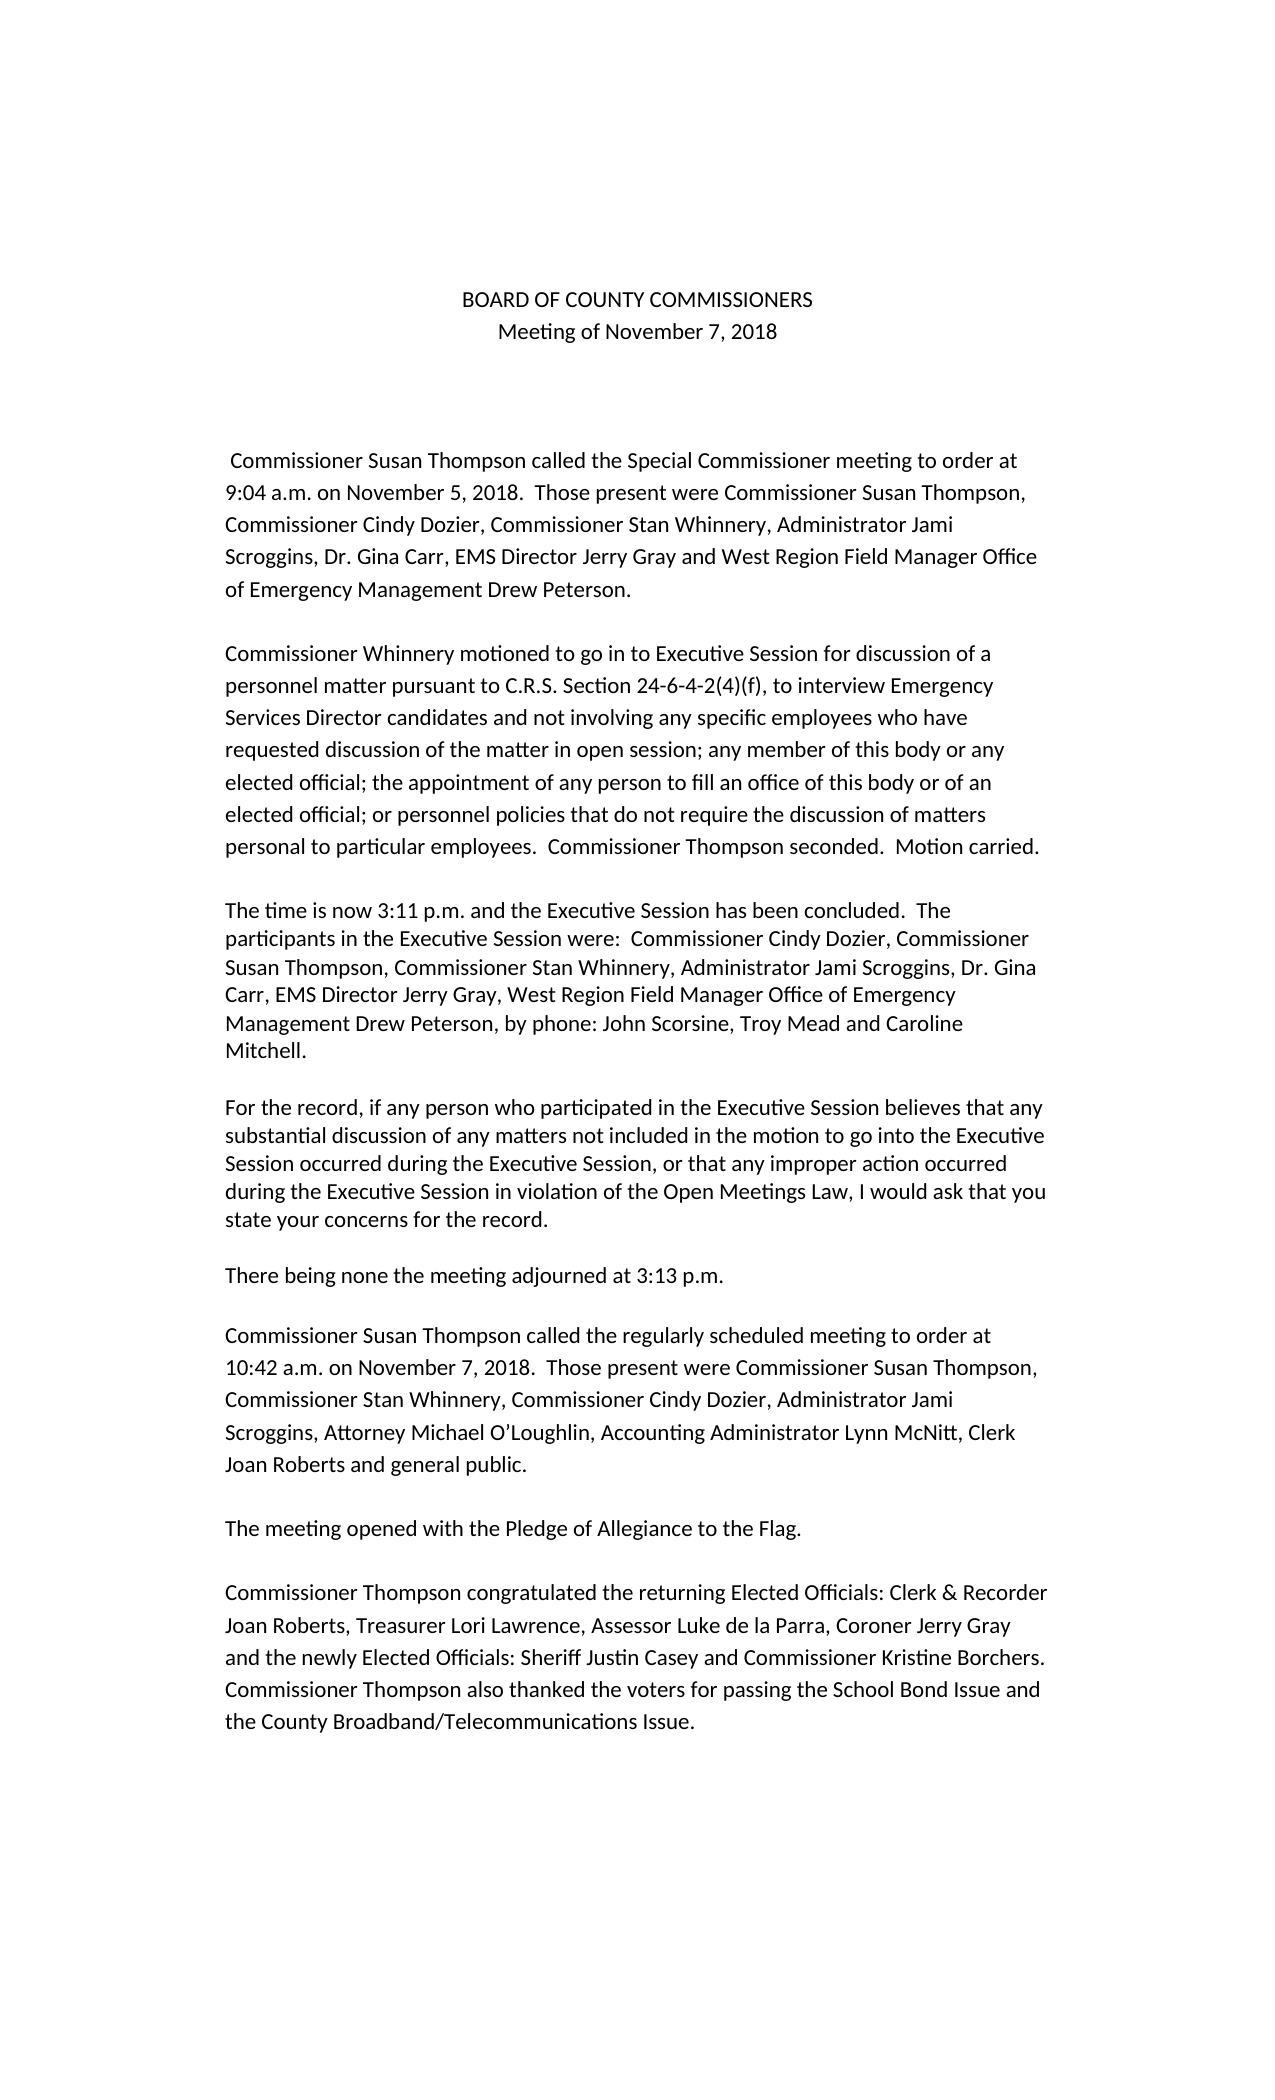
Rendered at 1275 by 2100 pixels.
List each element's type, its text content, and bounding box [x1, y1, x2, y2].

text Commissioner Thompson congratulated the returning Elected Officials: Clerk & Recorder Joan Roberts, Treasurer Lori Lawrence, Assessor Luke de la Parra, Coroner Jerry Gray and the newly Elected Officials: Sheriff Justin Casey and Commissioner Kristine Borchers. Commissioner Thompson also thanked the voters for passing the School Bond Issue and the County Broadband/Telecommunications Issue. [225, 1578, 1050, 1735]
text Meeting of November 7, 2018 [225, 317, 1050, 345]
text Commissioner Susan Thompson called the regularly scheduled meeting to order at 10:42 a.m. on November 7, 2018. Those present were Commissioner Susan Thompson, Commissioner Stan Whinnery, Commissioner Cindy Dozier, Administrator Jami Scroggins, Attorney Michael O’Loughlin, Accounting Administrator Lynn McNitt, Clerk Joan Roberts and general public. [225, 1321, 1050, 1478]
text The meeting opened with the Pledge of Allegiance to the Flag. [225, 1514, 1050, 1542]
text Commissioner Whinnery motioned to go in to Executive Session for discussion of a personnel matter pursuant to C.R.S. Section 24-6-4-2(4)(f), to interview Emergency Services Director candidates and not involving any specific employees who have requested discussion of the matter in open session; any member of this body or any elected official; the appointment of any person to fill an office of this body or of an elected official; or personnel policies that do not require the discussion of matters personal to particular employees. Commissioner Thompson seconded. Motion carried. [225, 639, 1050, 860]
text There being none the meeting adjourned at 3:13 p.m. [225, 1261, 1050, 1289]
text BOARD OF COUNTY COMMISSIONERS [225, 285, 1050, 313]
text The time is now 3:11 p.m. and the Executive Session has been concluded. The participants in the Executive Session were: Commissioner Cindy Dozier, Commissioner Susan Thompson, Commissioner Stan Whinnery, Administrator Jami Scroggins, Dr. Gina Carr, EMS Director Jerry Gray, West Region Field Manager Office of Emergency Management Drew Peterson, by phone: John Scorsine, Troy Mead and Caroline Mitchell. [225, 897, 1050, 1065]
text Commissioner Susan Thompson called the Special Commissioner meeting to order at 9:04 a.m. on November 5, 2018. Those present were Commissioner Susan Thompson, Commissioner Cindy Dozier, Commissioner Stan Whinnery, Administrator Jami Scroggins, Dr. Gina Carr, EMS Director Jerry Gray and West Region Field Manager Office of Emergency Management Drew Peterson. [225, 446, 1050, 603]
text For the record, if any person who participated in the Executive Session believes that any substantial discussion of any matters not included in the motion to go into the Executive Session occurred during the Executive Session, or that any improper action occurred during the Executive Session in violation of the Open Meetings Law, I would ask that you state your concerns for the record. [225, 1093, 1050, 1233]
